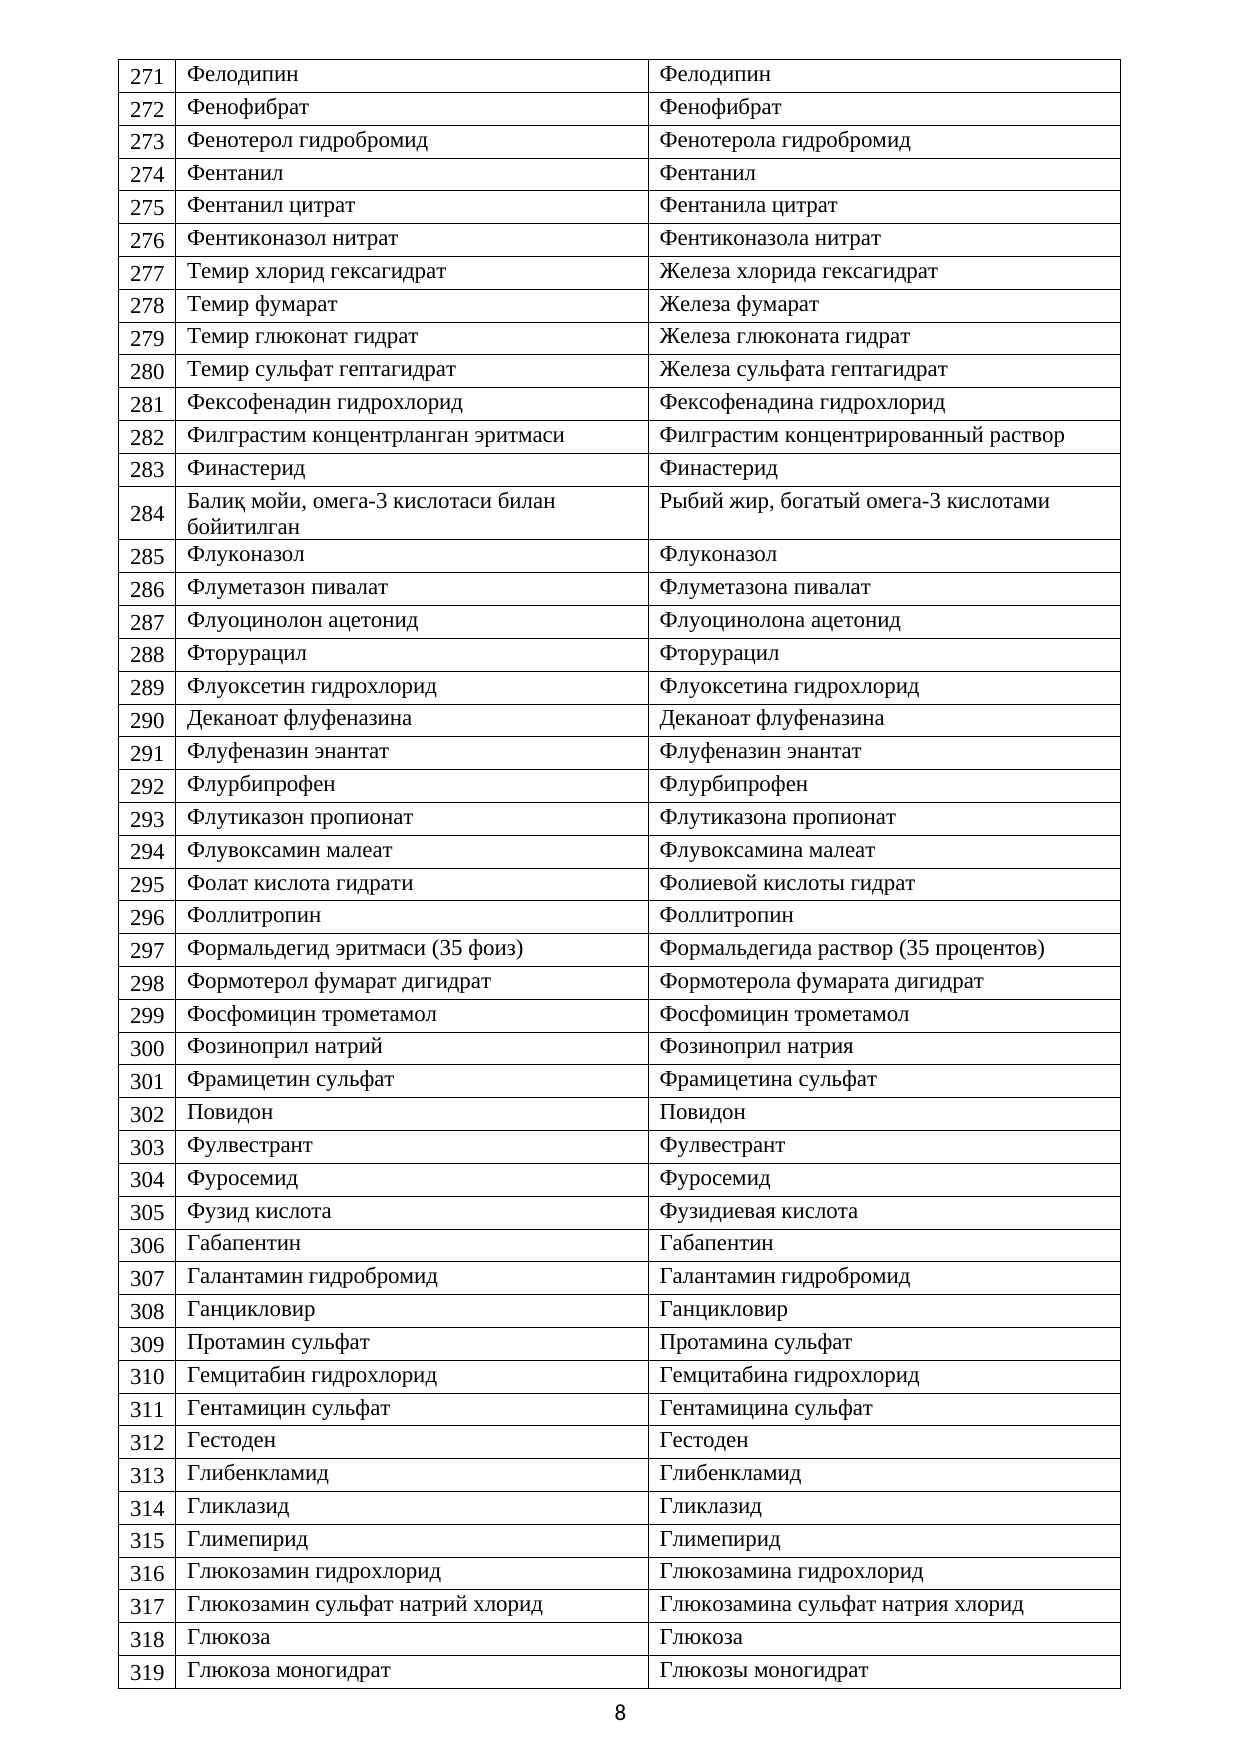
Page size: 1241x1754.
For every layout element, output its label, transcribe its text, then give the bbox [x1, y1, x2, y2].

table_cell 298 [119, 967, 175, 999]
table_cell Галантамин гидробромид [649, 1262, 1120, 1294]
table_cell Фуросемид [649, 1164, 1120, 1196]
table_cell Фенофибрат [649, 93, 1120, 125]
table_cell 284 [119, 487, 175, 539]
table_cell Фрамицетин сульфат [176, 1065, 648, 1097]
table_cell Фелодипин [176, 60, 648, 92]
table_cell Темир хлорид гексагидрат [176, 257, 648, 289]
table_cell Флуоцинолон ацетонид [176, 606, 648, 638]
table_cell Флуметазона пивалат [649, 573, 1120, 605]
table_cell Флуконазол [176, 540, 648, 572]
table_cell 287 [119, 606, 175, 638]
table_cell Фентанил цитрат [176, 191, 648, 223]
table_cell Глимепирид [176, 1525, 648, 1557]
table_cell 278 [119, 290, 175, 322]
table_cell Формальдегида раствор (35 процентов) [649, 934, 1120, 966]
table_cell 308 [119, 1295, 175, 1327]
table_cell Деканоат флуфеназина [176, 705, 648, 736]
table_cell Глибенкламид [649, 1459, 1120, 1491]
table_cell Рыбий жир, богатый омега-3 кислотами [649, 487, 1120, 539]
table_cell Деканоат флуфеназина [649, 705, 1120, 736]
table_cell Повидон [176, 1098, 648, 1130]
table_cell 290 [119, 705, 175, 736]
table_cell Фентиконазол нитрат [176, 224, 648, 256]
table_cell 299 [119, 1000, 175, 1032]
table_cell Фулвестрант [176, 1131, 648, 1163]
table_cell Фентиконазола нитрат [649, 224, 1120, 256]
table_cell 306 [119, 1230, 175, 1261]
table_cell 291 [119, 737, 175, 769]
table_cell Филграстим концентрированный раствор [649, 421, 1120, 453]
table_cell Протамин сульфат [176, 1328, 648, 1360]
table_cell 296 [119, 901, 175, 933]
table_cell Габапентин [649, 1230, 1120, 1261]
table_cell Железа фумарат [649, 290, 1120, 322]
table_cell Финастерид [176, 454, 648, 486]
table_cell Флувоксамина малеат [649, 836, 1120, 867]
table_cell Фолат кислота гидрати [176, 869, 648, 900]
table_cell Фентанила цитрат [649, 191, 1120, 223]
table_cell 277 [119, 257, 175, 289]
table_cell Фоллитропин [176, 901, 648, 933]
table_cell Флуфеназин энантат [649, 737, 1120, 769]
table_cell Гестоден [649, 1426, 1120, 1458]
table_cell 294 [119, 836, 175, 867]
table_cell 311 [119, 1394, 175, 1425]
table_cell Флуоксетин гидрохлорид [176, 672, 648, 703]
table_cell Флуфеназин энантат [176, 737, 648, 769]
table_cell 314 [119, 1492, 175, 1524]
table_cell Глюкоза моногидрат [176, 1656, 648, 1688]
table_cell Формотерола фумарата дигидрат [649, 967, 1120, 999]
table_cell Гликлазид [649, 1492, 1120, 1524]
table_cell Темир глюконат гидрат [176, 323, 648, 354]
table_cell 310 [119, 1361, 175, 1392]
table_cell Фосфомицин трометамол [649, 1000, 1120, 1032]
table_cell Флутиказона пропионат [649, 803, 1120, 835]
table_cell Финастерид [649, 454, 1120, 486]
table_cell Флуоцинолона ацетонид [649, 606, 1120, 638]
table_cell Глибенкламид [176, 1459, 648, 1491]
table_cell Филграстим концентрланган эритмаси [176, 421, 648, 453]
table_cell Фузид кислота [176, 1197, 648, 1228]
table_cell 301 [119, 1065, 175, 1097]
table_cell Темир фумарат [176, 290, 648, 322]
table_cell 288 [119, 639, 175, 671]
table_cell 318 [119, 1623, 175, 1655]
table_cell Фозиноприл натрия [649, 1033, 1120, 1064]
table_cell 304 [119, 1164, 175, 1196]
table_cell 305 [119, 1197, 175, 1228]
table_cell Фелодипин [649, 60, 1120, 92]
table_cell Ганцикловир [649, 1295, 1120, 1327]
table_cell Фенотерола гидробромид [649, 126, 1120, 157]
table_cell 283 [119, 454, 175, 486]
table_cell 281 [119, 388, 175, 420]
table_cell Железа глюконата гидрат [649, 323, 1120, 354]
table_cell Ганцикловир [176, 1295, 648, 1327]
table_cell Фолиевой кислоты гидрат [649, 869, 1120, 900]
table_cell Флувоксамин малеат [176, 836, 648, 867]
table_cell 319 [119, 1656, 175, 1688]
table_cell 285 [119, 540, 175, 572]
table_cell Фуросемид [176, 1164, 648, 1196]
table_cell Флурбипрофен [649, 770, 1120, 802]
table_cell Глюкоза [176, 1623, 648, 1655]
table_cell Формальдегид эритмаси (35 фоиз) [176, 934, 648, 966]
table_cell Флурбипрофен [176, 770, 648, 802]
table_cell Глюкоза [649, 1623, 1120, 1655]
table_cell Глюкозамина гидрохлорид [649, 1558, 1120, 1589]
table_cell 295 [119, 869, 175, 900]
table_cell 293 [119, 803, 175, 835]
table_cell Глюкозамин сульфат натрий хлорид [176, 1590, 648, 1622]
table_cell 297 [119, 934, 175, 966]
table_cell Фторурацил [176, 639, 648, 671]
table_cell Фозиноприл натрий [176, 1033, 648, 1064]
table_cell 273 [119, 126, 175, 157]
table_cell Фентанил [649, 159, 1120, 190]
table_cell Фенофибрат [176, 93, 648, 125]
table_cell Фосфомицин трометамол [176, 1000, 648, 1032]
table_cell Габапентин [176, 1230, 648, 1261]
table_cell Балиқ мойи, омега-3 кислотаси билан бойитилган [176, 487, 648, 539]
table_cell Гестоден [176, 1426, 648, 1458]
table_cell Фулвестрант [649, 1131, 1120, 1163]
table_cell 272 [119, 93, 175, 125]
table_cell Флуоксетина гидрохлорид [649, 672, 1120, 703]
table_cell 303 [119, 1131, 175, 1163]
table_cell 275 [119, 191, 175, 223]
table_cell 313 [119, 1459, 175, 1491]
table_cell 271 [119, 60, 175, 92]
table_cell 316 [119, 1558, 175, 1589]
table_cell 274 [119, 159, 175, 190]
table_cell Железа хлорида гексагидрат [649, 257, 1120, 289]
table_cell Фузидиевая кислота [649, 1197, 1120, 1228]
table_cell Флуметазон пивалат [176, 573, 648, 605]
table_cell Галантамин гидробромид [176, 1262, 648, 1294]
table_cell 315 [119, 1525, 175, 1557]
table_cell 279 [119, 323, 175, 354]
table_cell 302 [119, 1098, 175, 1130]
table_cell Фоллитропин [649, 901, 1120, 933]
table_cell Фрамицетина сульфат [649, 1065, 1120, 1097]
table_cell Формотерол фумарат дигидрат [176, 967, 648, 999]
table_cell Фексофенадина гидрохлорид [649, 388, 1120, 420]
table_cell Глимепирид [649, 1525, 1120, 1557]
table_cell Гентамицина сульфат [649, 1394, 1120, 1425]
table_cell Повидон [649, 1098, 1120, 1130]
table_cell 280 [119, 355, 175, 387]
table_cell Гентамицин сульфат [176, 1394, 648, 1425]
table_cell 276 [119, 224, 175, 256]
table_cell Флуконазол [649, 540, 1120, 572]
table_cell Флутиказон пропионат [176, 803, 648, 835]
table_cell Фторурацил [649, 639, 1120, 671]
table_cell 317 [119, 1590, 175, 1622]
table_cell 289 [119, 672, 175, 703]
table_cell 309 [119, 1328, 175, 1360]
table_cell 292 [119, 770, 175, 802]
table_cell Темир сульфат гептагидрат [176, 355, 648, 387]
table_cell Фенотерол гидробромид [176, 126, 648, 157]
table_cell Фексофенадин гидрохлорид [176, 388, 648, 420]
table_cell Протамина сульфат [649, 1328, 1120, 1360]
table_cell Фентанил [176, 159, 648, 190]
table_cell Гемцитабин гидрохлорид [176, 1361, 648, 1392]
table_cell Железа сульфата гептагидрат [649, 355, 1120, 387]
table_cell 307 [119, 1262, 175, 1294]
table_cell 286 [119, 573, 175, 605]
table_cell 300 [119, 1033, 175, 1064]
table_cell 312 [119, 1426, 175, 1458]
table_cell Гемцитабина гидрохлорид [649, 1361, 1120, 1392]
table_cell Глюкозамин гидрохлорид [176, 1558, 648, 1589]
table_cell Глюкозы моногидрат [649, 1656, 1120, 1688]
table_cell Глюкозамина сульфат натрия хлорид [649, 1590, 1120, 1622]
table_cell 282 [119, 421, 175, 453]
table_cell Гликлазид [176, 1492, 648, 1524]
